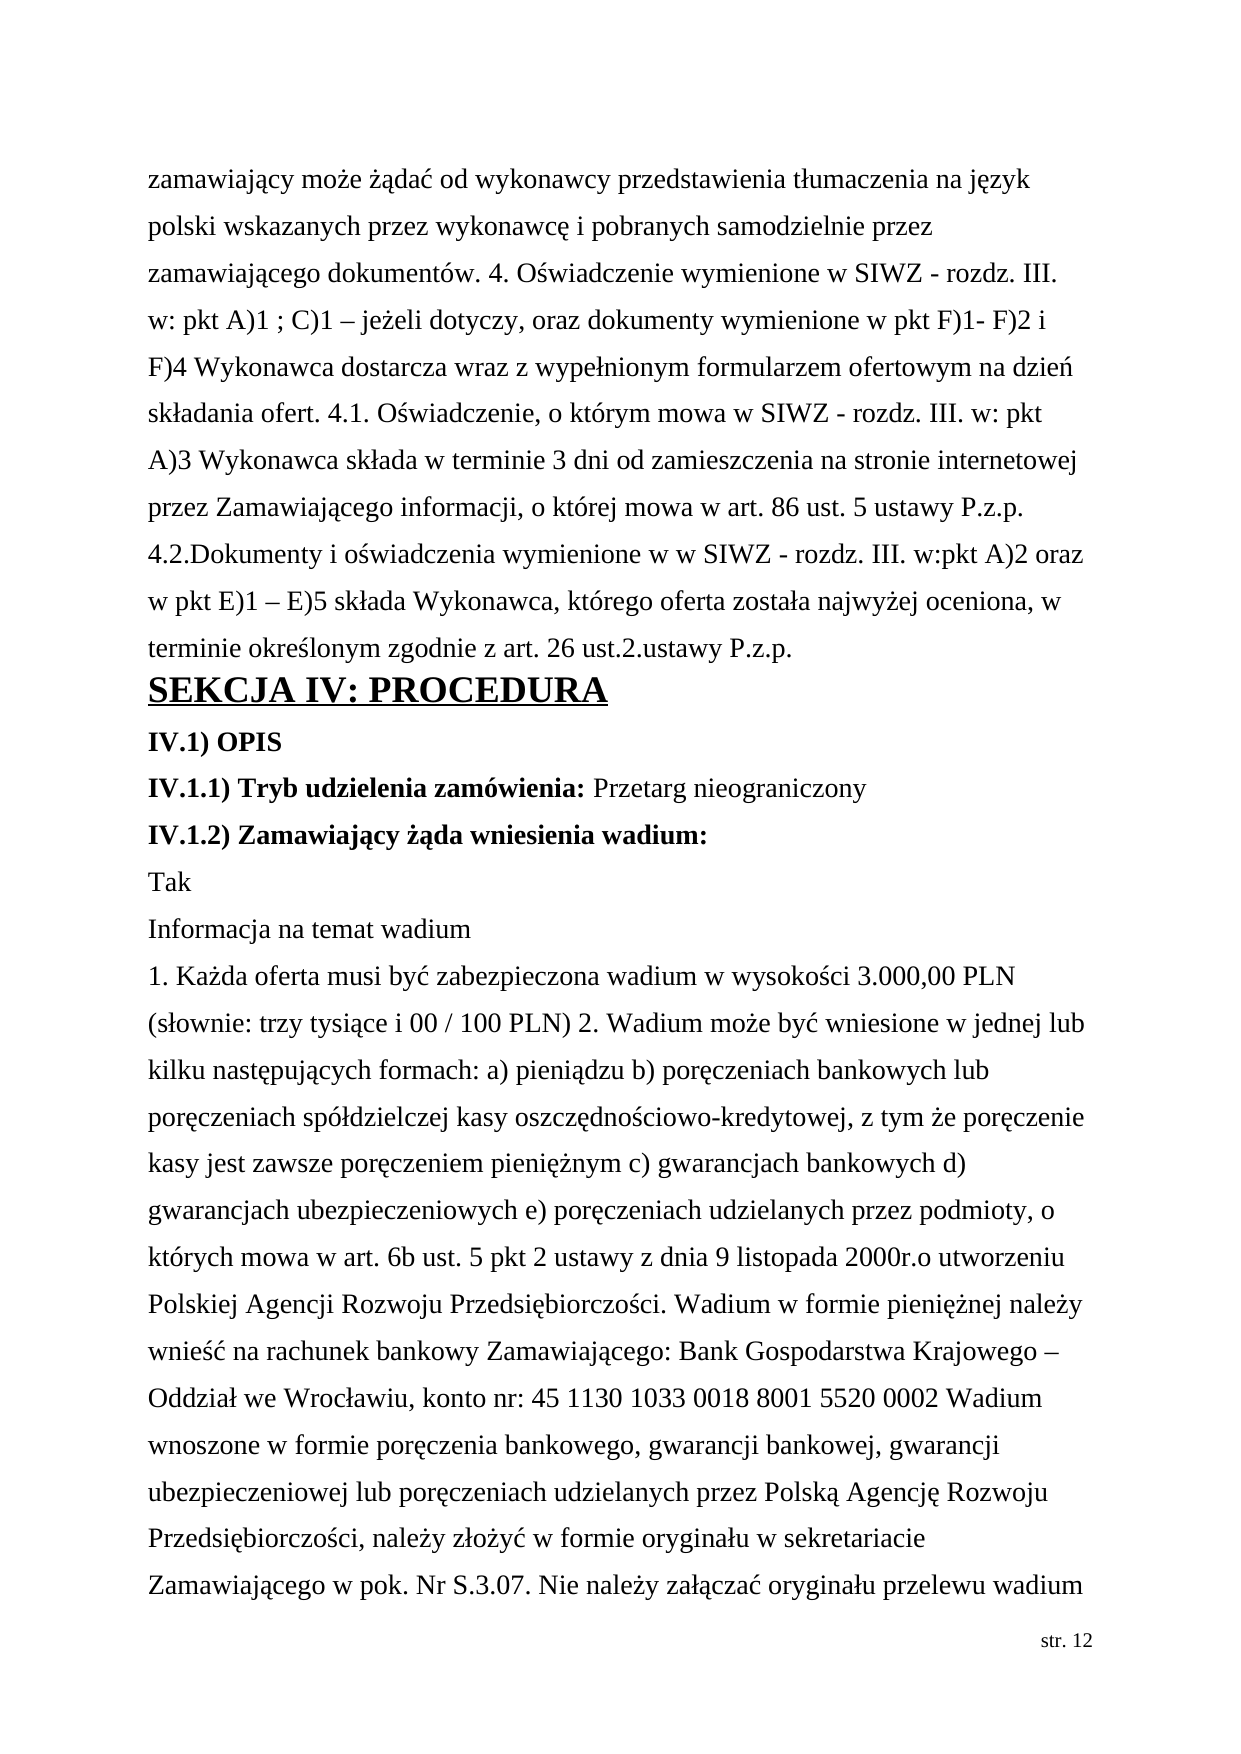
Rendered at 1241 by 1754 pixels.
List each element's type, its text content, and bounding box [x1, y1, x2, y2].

text SEKCJA IV: PROCEDURA [148, 663, 1093, 710]
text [148, 148, 1093, 663]
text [148, 851, 1093, 1601]
text IV.1) OPIS IV.1.1) Tryb udzielenia zamówienia: Przetarg nieograniczony IV.1.2) Zamawiający żąda wniesienia wadium: [148, 710, 1093, 851]
